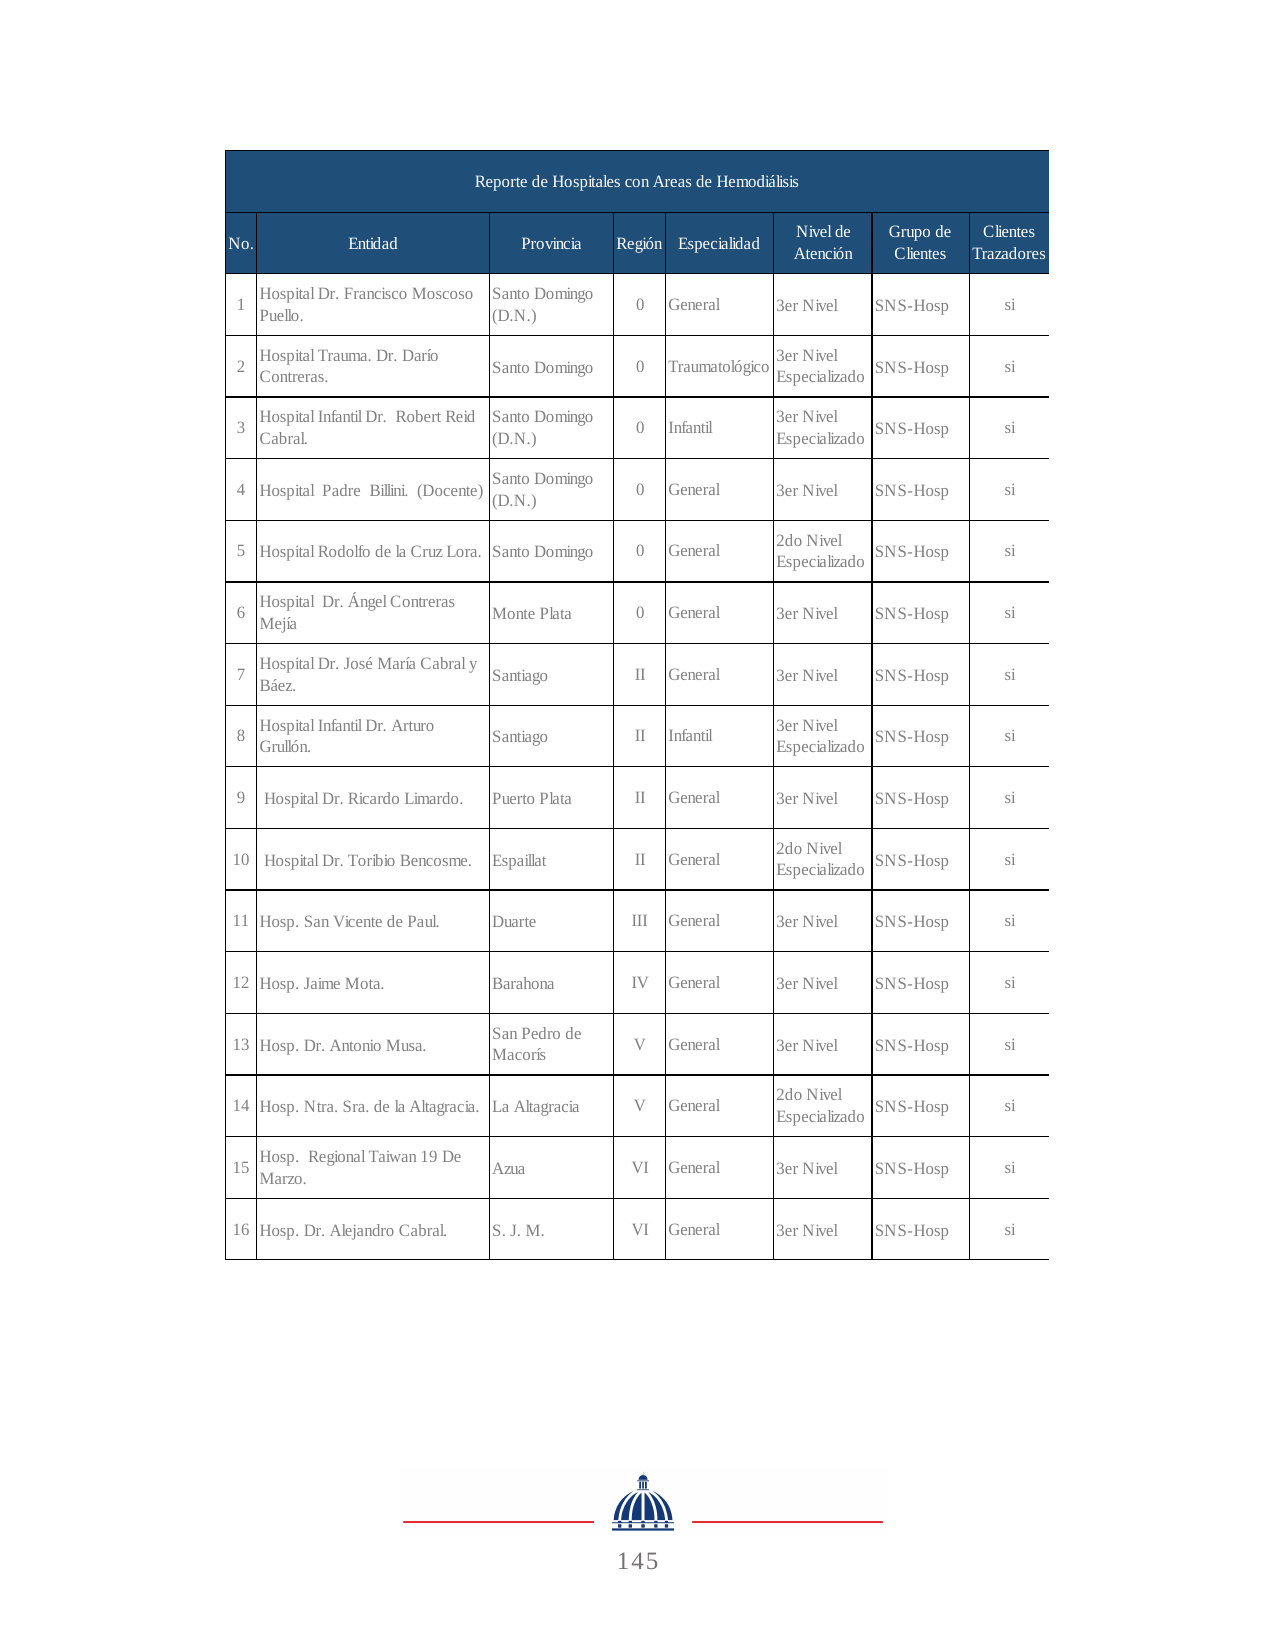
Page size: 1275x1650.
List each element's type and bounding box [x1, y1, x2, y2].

picture [399, 1468, 891, 1536]
